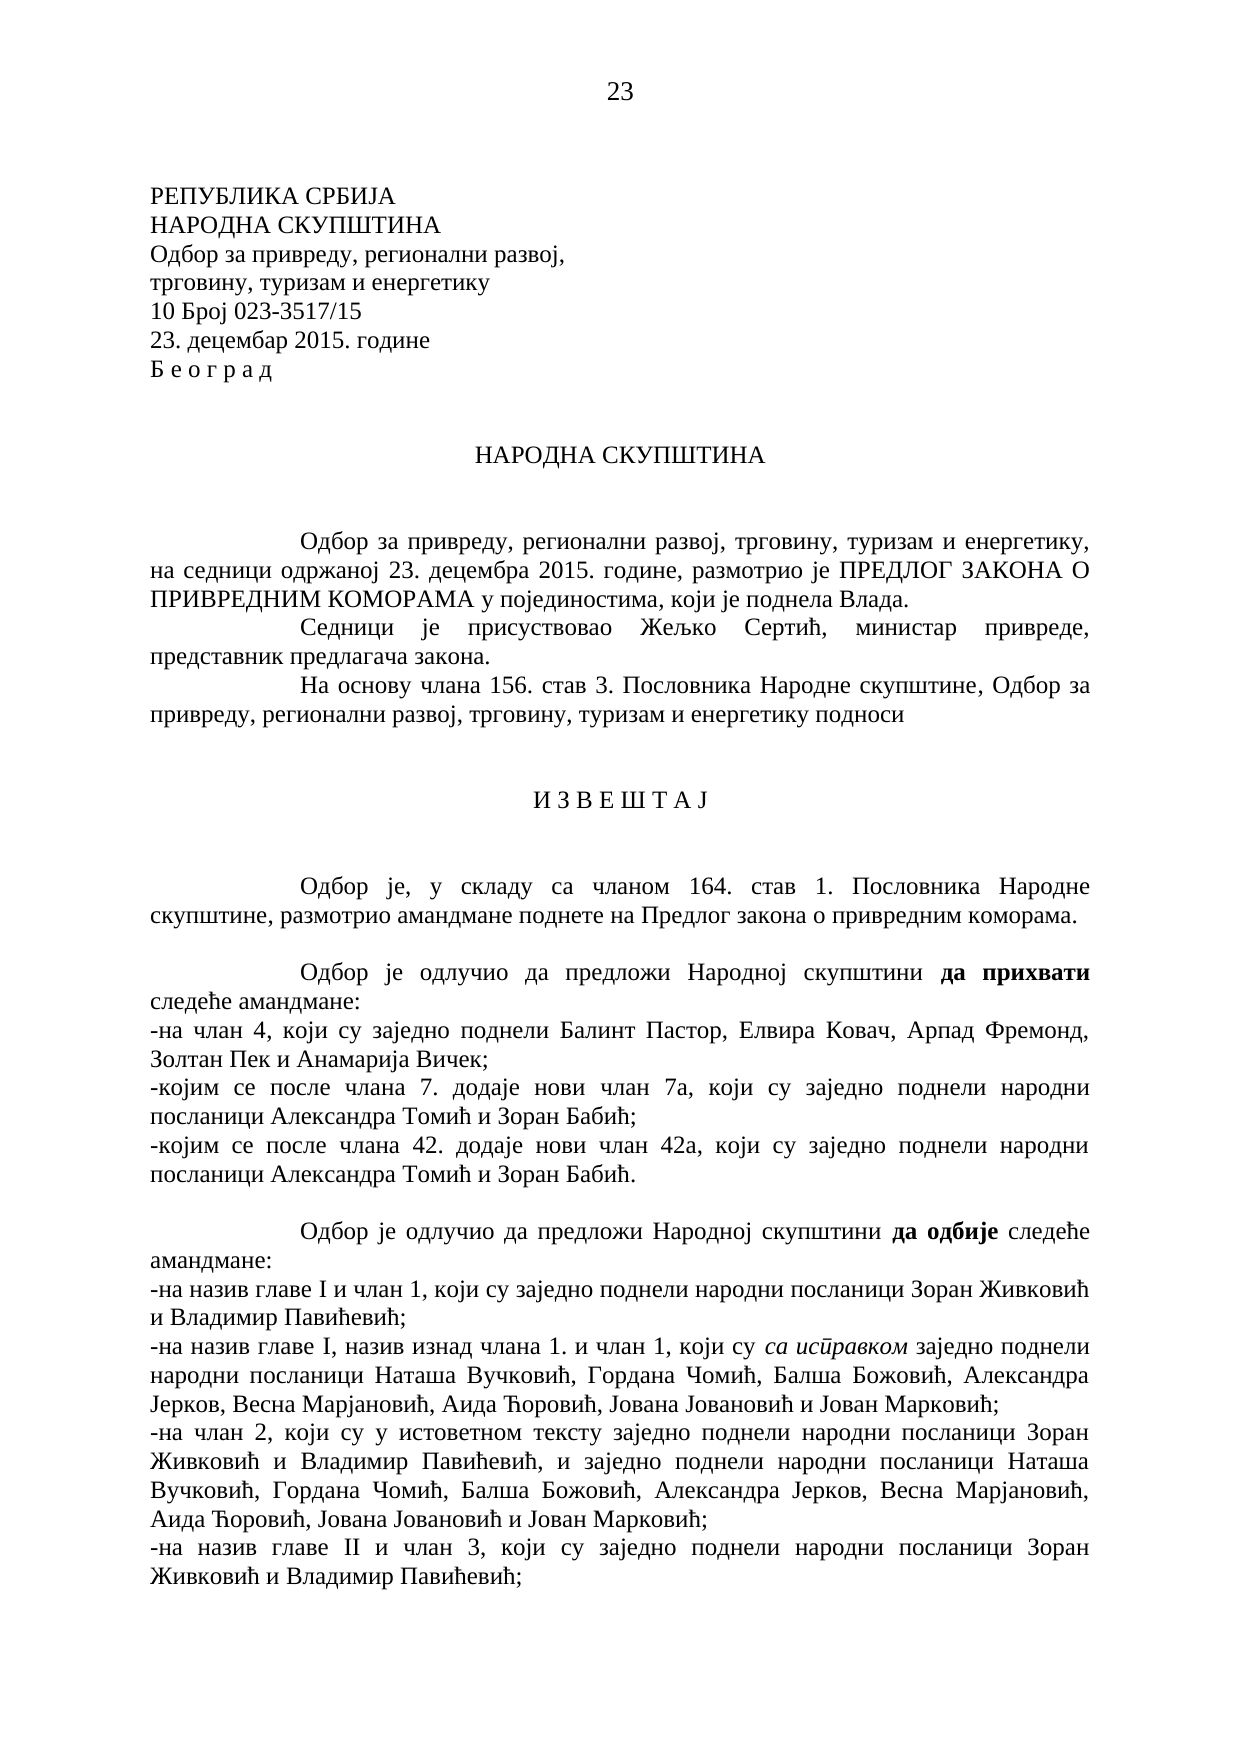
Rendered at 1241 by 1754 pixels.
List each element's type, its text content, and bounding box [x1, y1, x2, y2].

text Одбор за привреду, регионални развој, трговину, туризам и енергетику, на седници одржаној 23. децембра 2015. године, размотрио је ПРЕДЛОГ ЗАКОНА О ПРИВРЕДНИМ КОМОРАМА у појединостима, који је поднела Влада. [150, 526, 1090, 612]
text Седници је присуствовао Жељко Сертић, министар привреде, представник предлагача закона. [150, 612, 1090, 670]
text -на назив главе I, назив изнад члана 1. и члан 1, који су са исправком заједно поднели народни посланици Наташа Вучковић, Гордана Чомић, Балша Божовић, Александра Јерков, Весна Марјановић, Аида Ћоровић, Јована Јовановић и Јован Марковић; [150, 1331, 1090, 1417]
text РЕПУБЛИКА СРБИЈА [150, 181, 1090, 210]
text трговину, туризам и енергетику [150, 267, 1090, 296]
text -на члан 4, који су заједно поднели Балинт Пастор, Елвира Ковач, Арпад Фремонд, Золтан Пек и Анамарија Вичек; [150, 1015, 1090, 1072]
text -на члан 2, који су у истоветном тексту заједно поднели народни посланици Зоран Живковић и Владимир Павићевић, и заједно поднели народни посланици Наташа Вучковић, Гордана Чомић, Балша Божовић, Александра Јерков, Весна Марјановић, Аида Ћоровић, Јована Јовановић и Јован Марковић; [150, 1417, 1090, 1532]
text 10 Број 023-3517/15 [150, 296, 1090, 325]
text -на назив главе II и члан 3, који су заједно поднели народни посланици Зоран Живковић и Владимир Павићевић; [150, 1532, 1090, 1590]
text Одбор је, у складу са чланом 164. став 1. Пословника Народне скупштине, размотрио амандмане поднете на Предлог закона о привредним коморама. [150, 871, 1090, 929]
text На основу члана 156. став 3. Пословника Народне скупштине, Одбор за привреду, регионални развој, трговину, туризам и енергетику подноси [150, 670, 1090, 727]
text -којим се после члана 7. додаје нови члан 7а, који су заједно поднели народни посланици Александра Томић и Зоран Бабић; [150, 1072, 1090, 1130]
text Одбор је одлучио да предложи Народној скупштини да прихвати следеће амандмане: [150, 957, 1090, 1015]
text Б е о г р а д [150, 354, 1090, 382]
text НАРОДНА СКУПШТИНА [150, 210, 1090, 239]
text -на назив главе I и члан 1, који су заједно поднели народни посланици Зоран Живковић и Владимир Павићевић; [150, 1274, 1090, 1331]
text НАРОДНА СКУПШТИНА [150, 440, 1090, 469]
text 23. децембар 2015. године [150, 325, 1090, 354]
text -којим се после члана 42. додаје нови члан 42а, који су заједно поднели народни посланици Александра Томић и Зоран Бабић. [150, 1130, 1090, 1187]
text Одбор за привреду, регионални развој, [150, 239, 1090, 267]
text И З В Е Ш Т А Ј [150, 785, 1090, 814]
text Одбор је одлучио да предложи Народној скупштини да одбије следеће амандмане: [150, 1216, 1090, 1274]
